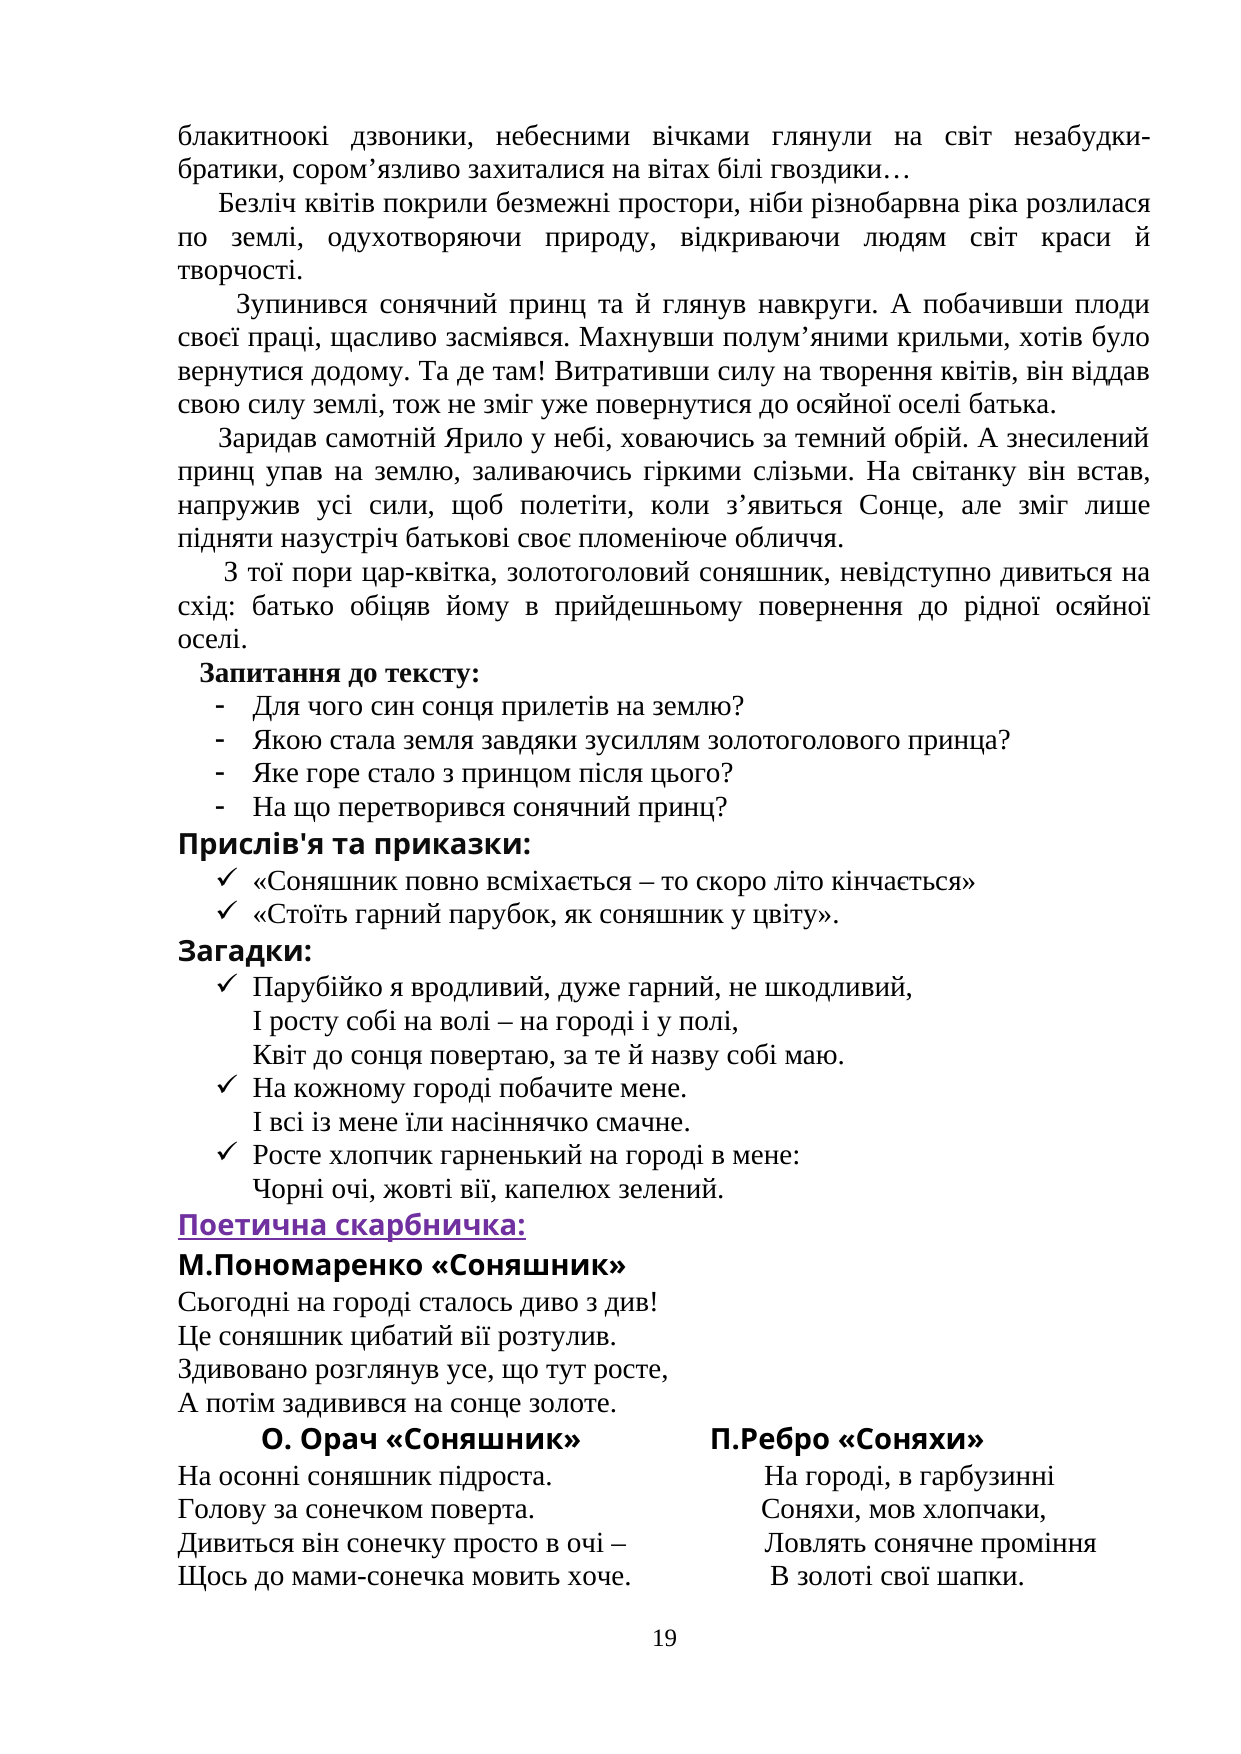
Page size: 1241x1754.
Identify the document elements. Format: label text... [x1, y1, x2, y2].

text Це соняшник цибатий вії розтулив. [177, 1318, 1152, 1351]
text Безліч квітів покрили безмежні простори, ніби різнобарвна ріка розлилася по землі, одухотворяючи природу, відкриваючи людям світ краси й творчості. [177, 185, 1152, 286]
list Парубійко я вродливий, дуже гарний, не шкодливий, [215, 969, 1152, 1003]
text Голову за сонечком поверта. Соняхи, мов хлопчаки, [177, 1491, 1152, 1525]
list Росте хлопчик гарненький на городі в мене: [215, 1137, 1152, 1171]
text Загадки: [177, 930, 1152, 969]
text Сьогодні на городі сталось диво з див! [177, 1284, 1152, 1318]
text На осонні соняшник підроста. На городі, в гарбузинні [177, 1458, 1152, 1491]
text Здивовано розглянув усе, що тут росте, [177, 1351, 1152, 1385]
text О. Орач «Соняшник» П.Ребро «Соняхи» [177, 1418, 1152, 1458]
text І всі із мене їли насіннячко смачне. [252, 1104, 1152, 1137]
text З тої пори цар-квітка, золотоголовий соняшник, невідступно дивиться на схід: батько обіцяв йому в прийдешньому повернення до рідної осяйної оселі. [177, 554, 1152, 655]
list Якою стала земля завдяки зусиллям золотоголового принца? [215, 722, 1152, 756]
text Поетична скарбничка: [177, 1205, 1152, 1244]
text І росту собі на волі – на городі і у полі, [252, 1003, 1152, 1037]
text Прислів'я та приказки: [177, 823, 1152, 863]
text Дивиться він сонечку просто в очі – Ловлять сонячне проміння [177, 1525, 1152, 1558]
list На кожному городі побачите мене. [215, 1070, 1152, 1104]
text Квіт до сонця повертаю, за те й назву собі маю. [252, 1037, 1152, 1070]
text Заридав самотній Ярило у небі, ховаючись за темний обрій. А знесилений принц упав на землю, заливаючись гіркими слізьми. На світанку він встав, напружив усі сили, щоб полетіти, коли з’явиться Сонце, але зміг лише підняти назустріч батькові своє пломеніюче обличчя. [177, 420, 1152, 554]
text Чорні очі, жовті вії, капелюх зелений. [252, 1171, 1152, 1205]
text Запитання до тексту: [177, 655, 1152, 688]
list Яке горе стало з принцом після цього? [215, 756, 1152, 789]
text Щось до мами-сонечка мовить хоче. В золоті свої шапки. [177, 1558, 1152, 1592]
list «Стоїть гарний парубок, як соняшник у цвіту». [215, 896, 1152, 930]
list Для чого син сонця прилетів на землю? [215, 688, 1152, 722]
list На що перетворився сонячний принц? [215, 789, 1152, 823]
text Зупинився сонячний принц та й глянув навкруги. А побачивши плоди своєї праці, щасливо засміявся. Махнувши полум’яними крильми, хотів було вернутися додому. Та де там! Витративши силу на творення квітів, він віддав свою силу землі, тож не зміг уже повернутися до осяйної оселі батька. [177, 286, 1152, 420]
list «Соняшник повно всміхається – то скоро літо кінчається» [215, 863, 1152, 896]
text М.Пономаренко «Соняшник» [177, 1244, 1152, 1284]
text А потім задивився на сонце золоте. [177, 1385, 1152, 1418]
